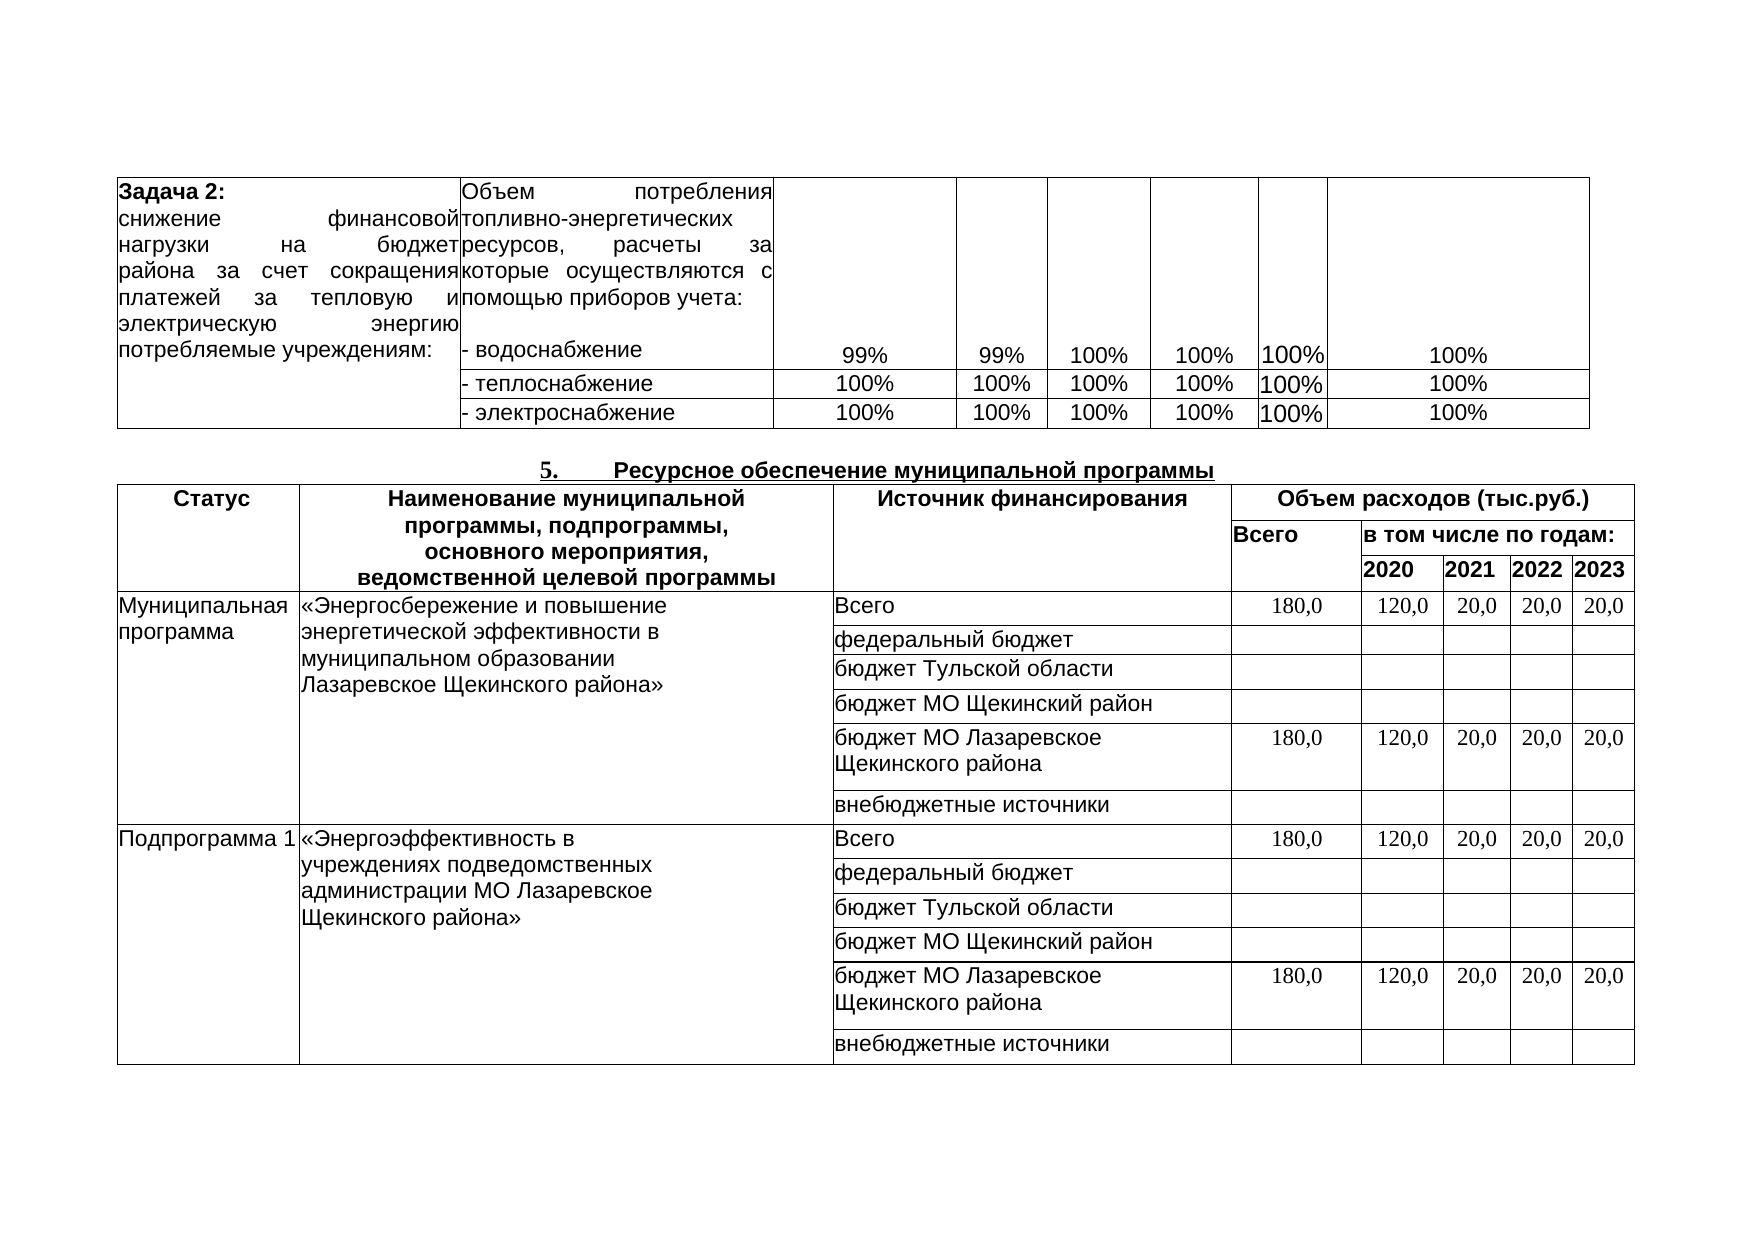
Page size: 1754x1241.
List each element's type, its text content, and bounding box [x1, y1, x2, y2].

table_cell [1573, 1030, 1634, 1064]
table_cell - теплоснабжение [461, 370, 773, 398]
table_cell Всего [834, 592, 1231, 625]
table_cell бюджет МО Щекинский район [834, 690, 1231, 723]
list Ресурсное обеспечение муниципальной программы [118, 456, 1636, 484]
table_cell [1511, 655, 1572, 689]
table_cell внебюджетные источники [834, 1030, 1231, 1064]
table_cell [1511, 1030, 1572, 1064]
table_cell 2023 [1573, 556, 1634, 591]
table_cell 20,0 [1573, 825, 1634, 858]
table_cell Задача 2: снижение финансовой нагрузки на бюджет района за счет сокращения платежей за тепловую и электрическую энергию потребляемые учреждениям: [118, 178, 460, 428]
table_cell [1232, 690, 1361, 723]
table_cell 100% [1048, 370, 1150, 398]
table_cell в том числе по годам: [1362, 521, 1634, 555]
table_cell - электроснабжение [461, 399, 773, 428]
table_cell Всего [1232, 521, 1361, 591]
table_cell 2021 [1444, 556, 1510, 591]
table_cell 100% [1048, 178, 1150, 368]
table_cell [1444, 928, 1510, 961]
table_cell [1573, 690, 1634, 723]
table_cell [1232, 928, 1361, 961]
table_cell 120,0 [1362, 825, 1443, 858]
table_cell Муниципальная программа [118, 592, 299, 823]
table_cell 99% [957, 178, 1047, 368]
table_cell 100% [1328, 370, 1589, 398]
table_cell 100% [957, 399, 1047, 428]
table_cell 120,0 [1362, 724, 1443, 789]
table_cell 100% [1328, 178, 1589, 368]
table_cell [1511, 626, 1572, 654]
table_cell 180,0 [1232, 963, 1361, 1028]
table_cell Подпрограмма 1 [118, 825, 299, 1064]
table_cell [1511, 690, 1572, 723]
table_cell 20,0 [1573, 592, 1634, 625]
table_cell [1232, 894, 1361, 927]
table_cell [1444, 626, 1510, 654]
table_cell [1511, 928, 1572, 961]
table_cell [1232, 791, 1361, 823]
table_cell [1362, 1030, 1443, 1064]
table_cell 20,0 [1444, 724, 1510, 789]
table_cell бюджет Тульской области [834, 894, 1231, 927]
table_cell 20,0 [1444, 963, 1510, 1028]
table_cell 99% [774, 178, 956, 368]
table_cell [1362, 626, 1443, 654]
table_cell [1444, 894, 1510, 927]
table_cell [1444, 655, 1510, 689]
table_cell [1573, 626, 1634, 654]
table_cell [1573, 928, 1634, 961]
table_cell 180,0 [1232, 825, 1361, 858]
table_cell [1573, 894, 1634, 927]
table_cell 20,0 [1444, 825, 1510, 858]
table_cell бюджет Тульской области [834, 655, 1231, 689]
table_cell 100% [774, 370, 956, 398]
table_cell [1232, 626, 1361, 654]
table_cell [1232, 859, 1361, 892]
table_cell 180,0 [1232, 592, 1361, 625]
table_cell бюджет МО Щекинский район [834, 928, 1231, 961]
table_cell [1362, 791, 1443, 823]
table_cell 120,0 [1362, 592, 1443, 625]
table_cell [1444, 690, 1510, 723]
table_header Объем расходов (тыс.руб.) [1232, 485, 1634, 520]
table_cell 180,0 [1232, 724, 1361, 789]
table_cell бюджет МО Лазаревское Щекинского района [834, 963, 1231, 1028]
table_cell [1511, 791, 1572, 823]
table_header Статус [118, 485, 299, 591]
table_cell [1362, 928, 1443, 961]
table_cell 100% [1151, 178, 1258, 368]
table_cell 100% [1151, 399, 1258, 428]
table_cell 20,0 [1573, 963, 1634, 1028]
table_cell [1444, 1030, 1510, 1064]
table_cell Объем потребления топливно-энергетических ресурсов, расчеты за которые осуществляются с помощью приборов учета: - водоснабжение [461, 178, 773, 368]
table_header Наименование муниципальной программы, подпрограммы, основного мероприятия, ведомственной целевой программы [300, 485, 833, 591]
table_cell [1362, 655, 1443, 689]
table_cell «Энергоэффективность в учреждениях подведомственных администрации МО Лазаревское Щекинского района» [300, 825, 833, 1064]
table_cell 100% [1151, 370, 1258, 398]
table_cell [1232, 655, 1361, 689]
table_cell 20,0 [1444, 592, 1510, 625]
table_cell 20,0 [1573, 724, 1634, 789]
table_cell федеральный бюджет [834, 626, 1231, 654]
table_header Источник финансирования [834, 485, 1231, 591]
table_cell [1362, 690, 1443, 723]
table_cell 20,0 [1511, 592, 1572, 625]
table_cell 100% [957, 370, 1047, 398]
table_cell 100% [1048, 399, 1150, 428]
table_cell [1444, 859, 1510, 892]
table_cell [1362, 859, 1443, 892]
table_cell 100% [1259, 370, 1327, 398]
table_cell 120,0 [1362, 963, 1443, 1028]
table_cell 100% [1259, 399, 1327, 428]
table_cell [1362, 894, 1443, 927]
table_cell 2022 [1511, 556, 1572, 591]
table_cell [1573, 655, 1634, 689]
table_cell 20,0 [1511, 963, 1572, 1028]
table_cell 2020 [1362, 556, 1443, 591]
table_cell 100% [1259, 178, 1327, 368]
table_cell [1444, 791, 1510, 823]
table_cell [1573, 859, 1634, 892]
table_cell [1573, 791, 1634, 823]
table_cell бюджет МО Лазаревское Щекинского района [834, 724, 1231, 789]
table_cell [1511, 894, 1572, 927]
table_cell [1511, 859, 1572, 892]
table_cell [1232, 1030, 1361, 1064]
table_cell федеральный бюджет [834, 859, 1231, 892]
table_cell «Энергосбережение и повышение энергетической эффективности в муниципальном образовании Лазаревское Щекинского района» [300, 592, 833, 823]
table_cell 100% [774, 399, 956, 428]
table_cell внебюджетные источники [834, 791, 1231, 823]
table_cell Всего [834, 825, 1231, 858]
table_cell 20,0 [1511, 724, 1572, 789]
table_cell 20,0 [1511, 825, 1572, 858]
table_cell 100% [1328, 399, 1589, 428]
